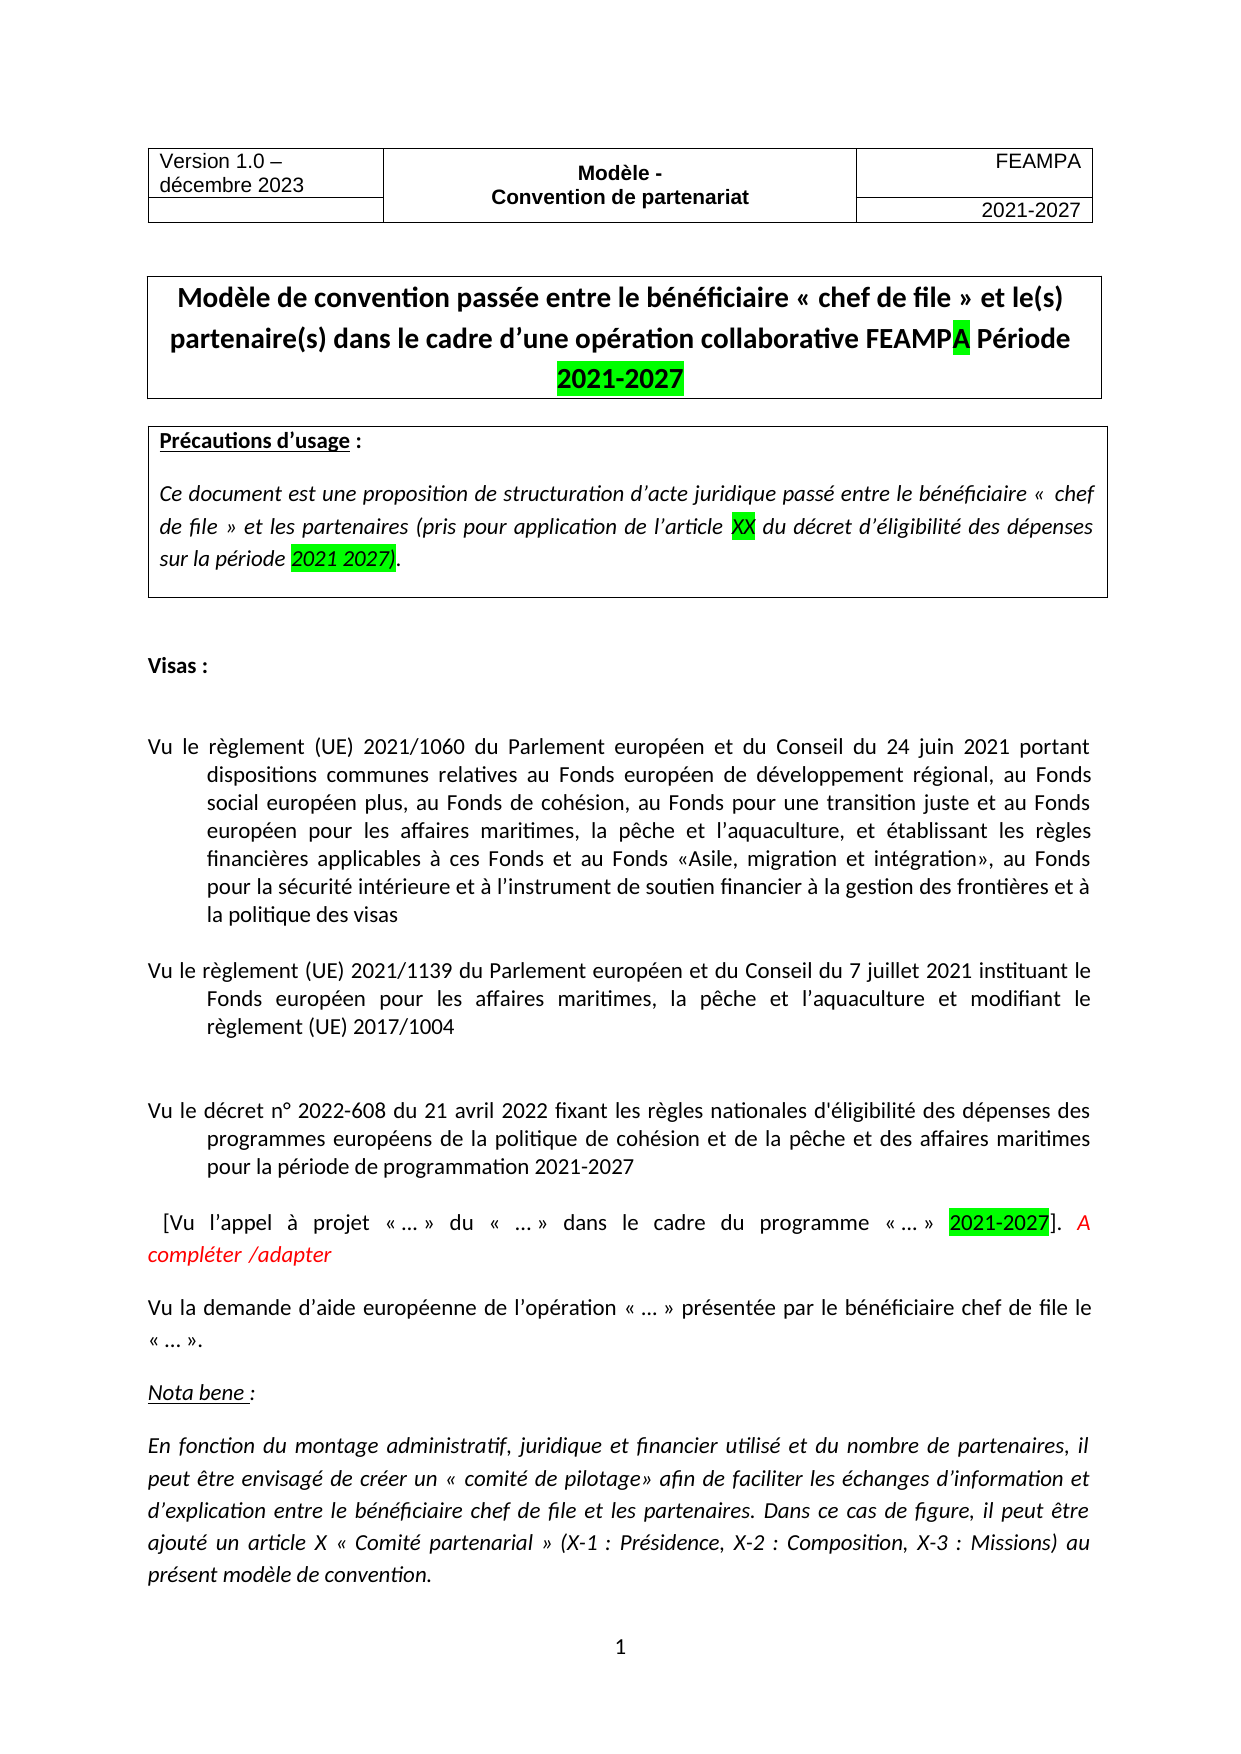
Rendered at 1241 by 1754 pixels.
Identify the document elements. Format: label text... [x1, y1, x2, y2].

text [Vu l’appel à projet « … » du « … » dans le cadre du programme « … » 2021-2027]. A compléter /adapter [148, 1208, 1093, 1268]
table_header FEAMPA [857, 149, 1092, 197]
table_header Version 1.0 – décembre 2023 [149, 149, 383, 197]
text Vu la demande d’aide européenne de l’opération « … » présentée par le bénéficiaire chef de file le « … ». [148, 1293, 1093, 1353]
text Vu le règlement (UE) 2021/1139 du Parlement européen et du Conseil du 7 juillet 2021 instituant le Fonds européen pour les affaires maritimes, la pêche et l’aquaculture et modifiant le règlement (UE) 2017/1004 [148, 956, 1093, 1040]
text Vu le décret n° 2022-608 du 21 avril 2022 fixant les règles nationales d'éligibilité des dépenses des programmes européens de la politique de cohésion et de la pêche et des affaires maritimes pour la période de programmation 2021-2027 [148, 1096, 1093, 1180]
text Vu le règlement (UE) 2021/1060 du Parlement européen et du Conseil du 24 juin 2021 portant dispositions communes relatives au Fonds européen de développement régional, au Fonds social européen plus, au Fonds de cohésion, au Fonds pour une transition juste et au Fonds européen pour les affaires maritimes, la pêche et l’aquaculture, et établissant les règles financières applicables à ces Fonds et au Fonds «Asile, migration et intégration», au Fonds pour la sécurité intérieure et à l’instrument de soutien financier à la gestion des frontières et à la politique des visas [148, 732, 1093, 928]
text En fonction du montage administratif, juridique et financier utilisé et du nombre de partenaires, il peut être envisagé de créer un « comité de pilotage» afin de faciliter les échanges d’information et d’explication entre le bénéficiaire chef de file et les partenaires. Dans ce cas de figure, il peut être ajouté un article X « Comité partenarial » (X-1 : Présidence, X-2 : Composition, X-3 : Missions) au présent modèle de convention. [148, 1432, 1093, 1588]
table_cell 2021-2027 [857, 198, 1092, 222]
text Visas : [148, 651, 1093, 679]
table_header Précautions d’usage : Ce document est une proposition de structuration d’acte juridique passé entre le bénéficiaire « chef de file » et les partenaires (pris pour application de l’article XX du décret d’éligibilité des dépenses sur la période 2021 2027). [149, 427, 1107, 597]
table_cell [149, 198, 383, 222]
text Modèle de convention passée entre le bénéficiaire « chef de file » et le(s) partenaire(s) dans le cadre d’une opération collaborative FEAMPA Période 2021-2027 [148, 277, 1101, 398]
table_header Modèle - Convention de partenariat [384, 149, 856, 222]
text Nota bene : [148, 1378, 1093, 1407]
